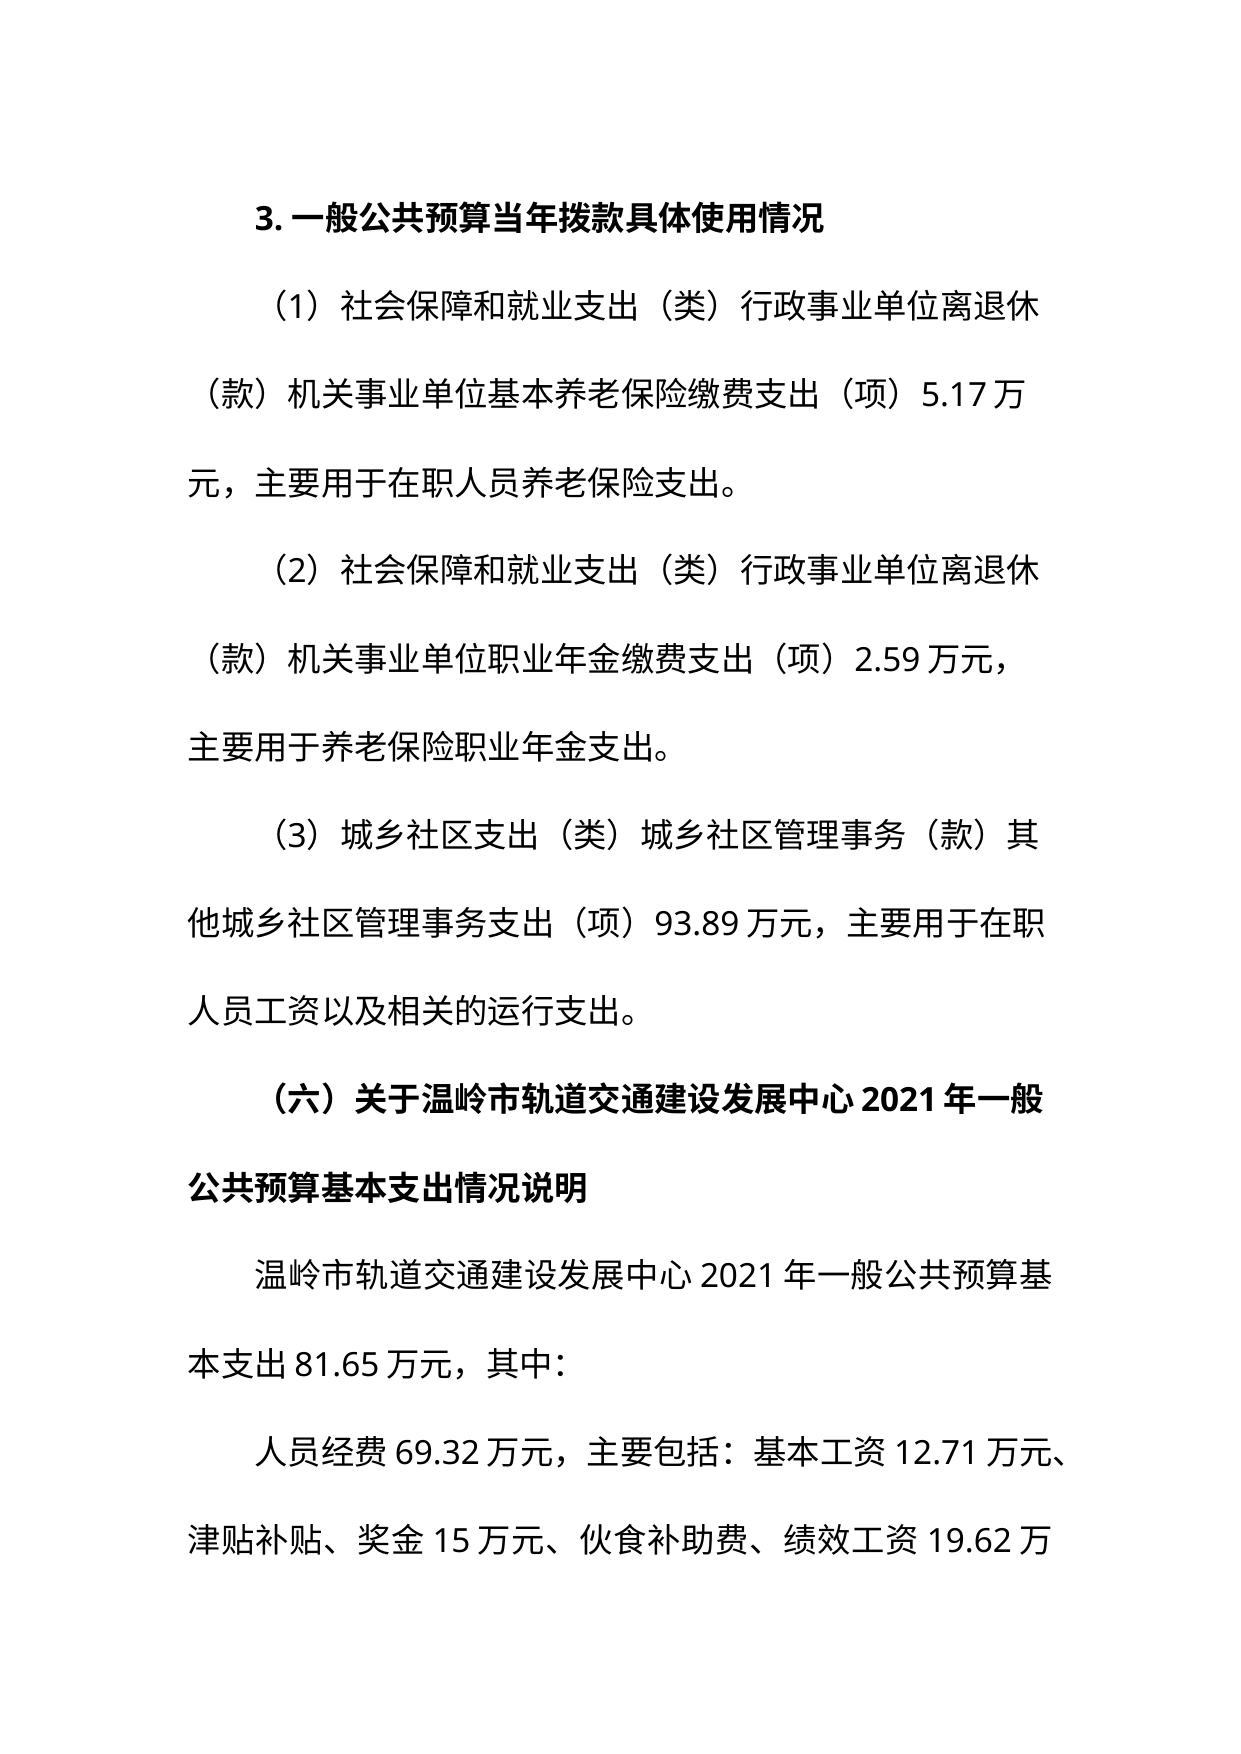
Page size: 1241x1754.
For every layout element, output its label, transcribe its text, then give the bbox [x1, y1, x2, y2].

text （1）社会保障和就业支出（类）行政事业单位离退休（款）机关事业单位基本养老保险缴费支出（项）5.17万元，主要用于在职人员养老保险支出。 [187, 260, 1053, 524]
text （六）关于温岭市轨道交通建设发展中心2021年一般公共预算基本支出情况说明 [187, 1053, 1053, 1229]
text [187, 1406, 1053, 1582]
text 3. 一般公共预算当年拨款具体使用情况 [187, 172, 1053, 260]
text （2）社会保障和就业支出（类）行政事业单位离退休（款）机关事业单位职业年金缴费支出（项）2.59万元，主要用于养老保险职业年金支出。 [187, 524, 1053, 789]
text 温岭市轨道交通建设发展中心2021年一般公共预算基本支出81.65万元，其中： [187, 1229, 1053, 1406]
text （3）城乡社区支出（类）城乡社区管理事务（款）其他城乡社区管理事务支出（项）93.89万元，主要用于在职人员工资以及相关的运行支出。 [187, 789, 1053, 1053]
